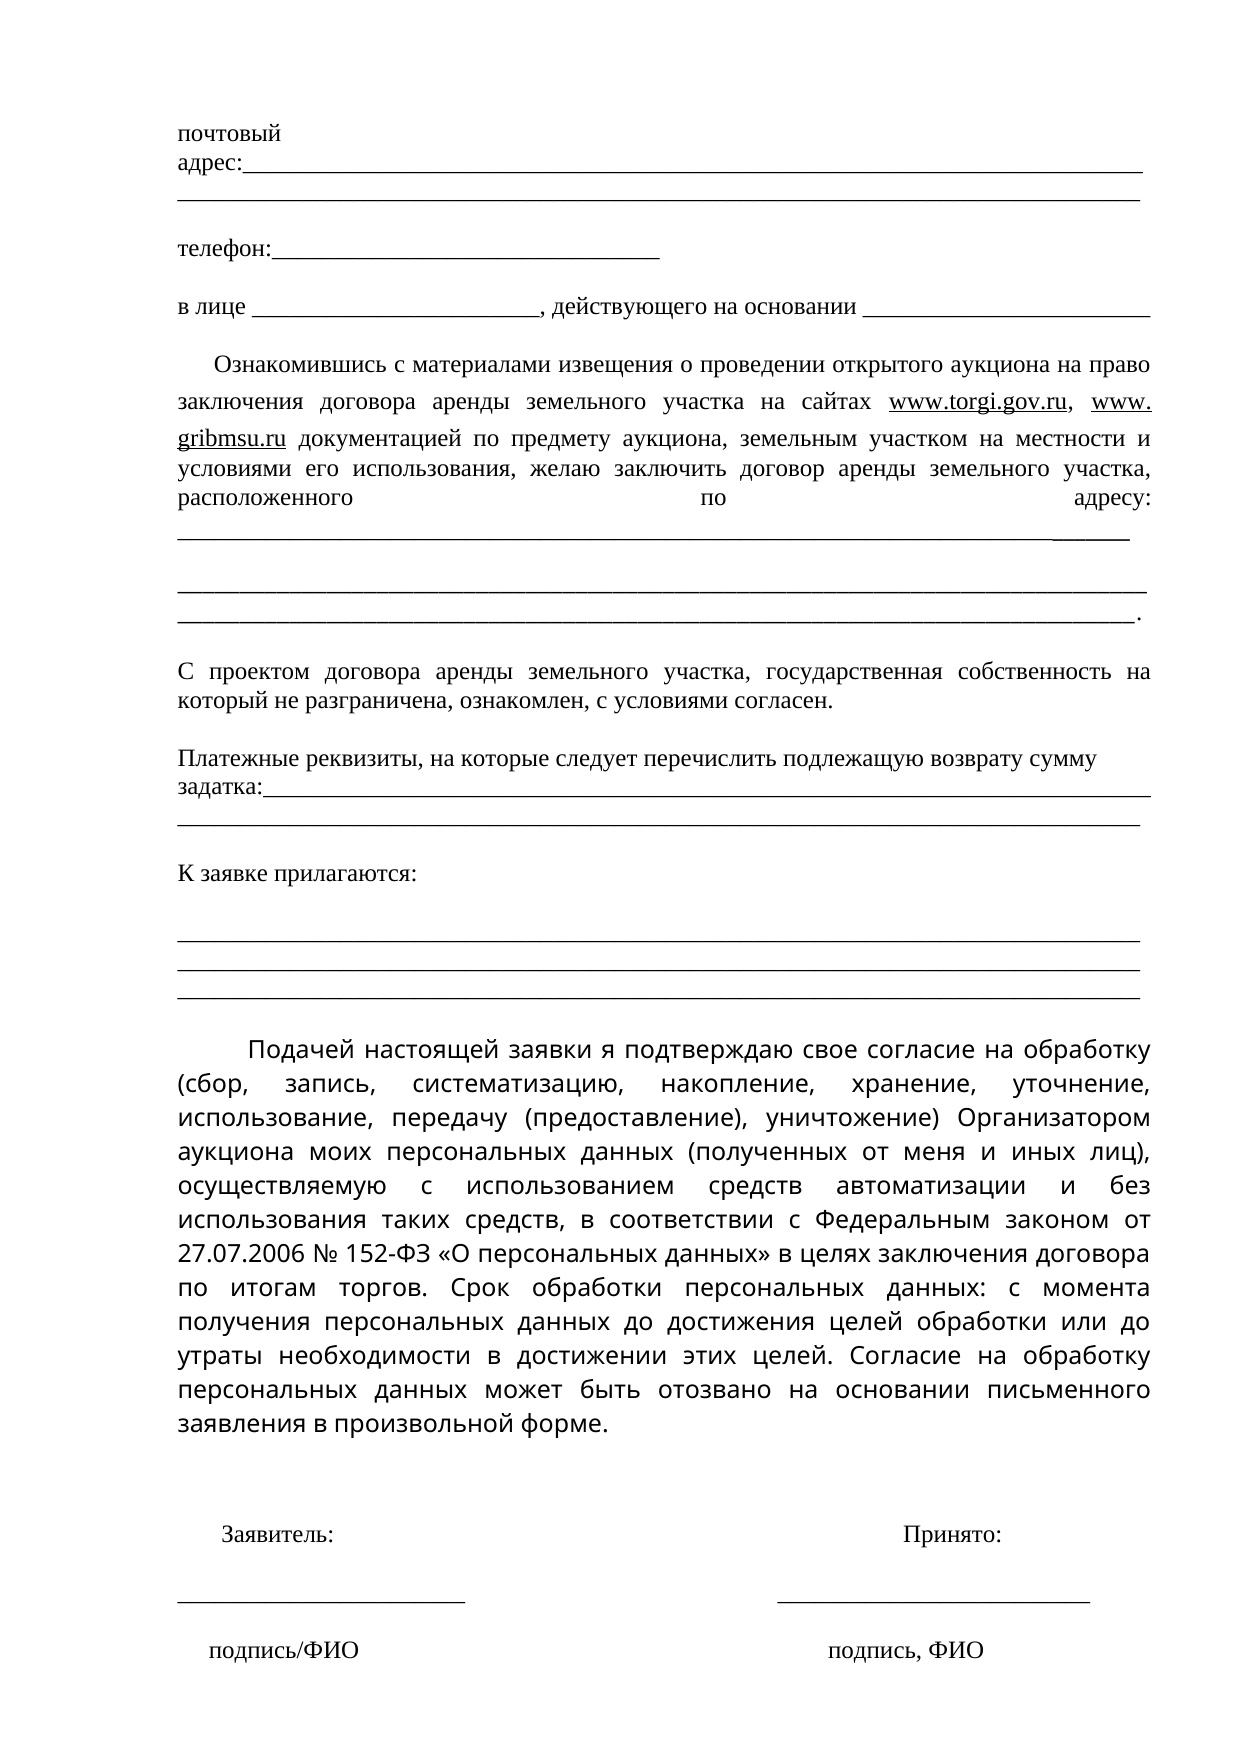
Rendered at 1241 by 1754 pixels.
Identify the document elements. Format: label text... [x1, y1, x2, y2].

text в лице _______________________, действующего на основании _______________________ [177, 291, 1152, 320]
text С проектом договора аренды земельного участка, государственная собственность на который не разграничена, ознакомлен, с условиями согласен. [177, 656, 1152, 713]
text _______________________ _________________________ [177, 1577, 1152, 1606]
text Платежные реквизиты, на которые следует перечислить подлежащую возврату сумму задатка:____________________________________________________________________________________________________________________________________________________ [177, 743, 1152, 829]
text телефон:_______________________________ [177, 233, 1152, 262]
text подпись/ФИО подпись, ФИО [177, 1635, 1152, 1663]
text Заявитель: Принято: [177, 1519, 1152, 1548]
text Ознакомившись с материалами извещения о проведении открытого аукциона на право заключения договора аренды земельного участка на сайтах www.torgi.gov.ru, www. gribmsu.ru документацией по предмету аукциона, земельным участком на местности и условиями его использования, желаю заключить договор аренды земельного участка, расположенного по адресу: _____________________________________________________________________________ [177, 349, 1152, 545]
text _______________________________________________________________________________________________________________________________________________________________________________________________________________________________________ [177, 916, 1152, 1002]
text ___________________________________________________________________________________________________________________________________________________________. [177, 566, 1152, 627]
text Подачей настоящей заявки я подтверждаю свое согласие на обработку (сбор, запись, систематизацию, накопление, хранение, уточнение, использование, передачу (предоставление), уничтожение) Организатором аукциона моих персональных данных (полученных от меня и иных лиц), осуществляемую с использованием средств автоматизации и без использования таких средств, в соответствии с Федеральным законом от 27.07.2006 № 152-ФЗ «О персональных данных» в целях заключения договора по итогам торгов. Срок обработки персональных данных: с момента получения персональных данных до достижения целей обработки или до утраты необходимости в достижении этих целей. Согласие на обработку персональных данных может быть отозвано на основании письменного заявления в произвольной форме. [177, 1031, 1152, 1440]
text К заявке прилагаются: [177, 858, 1152, 887]
